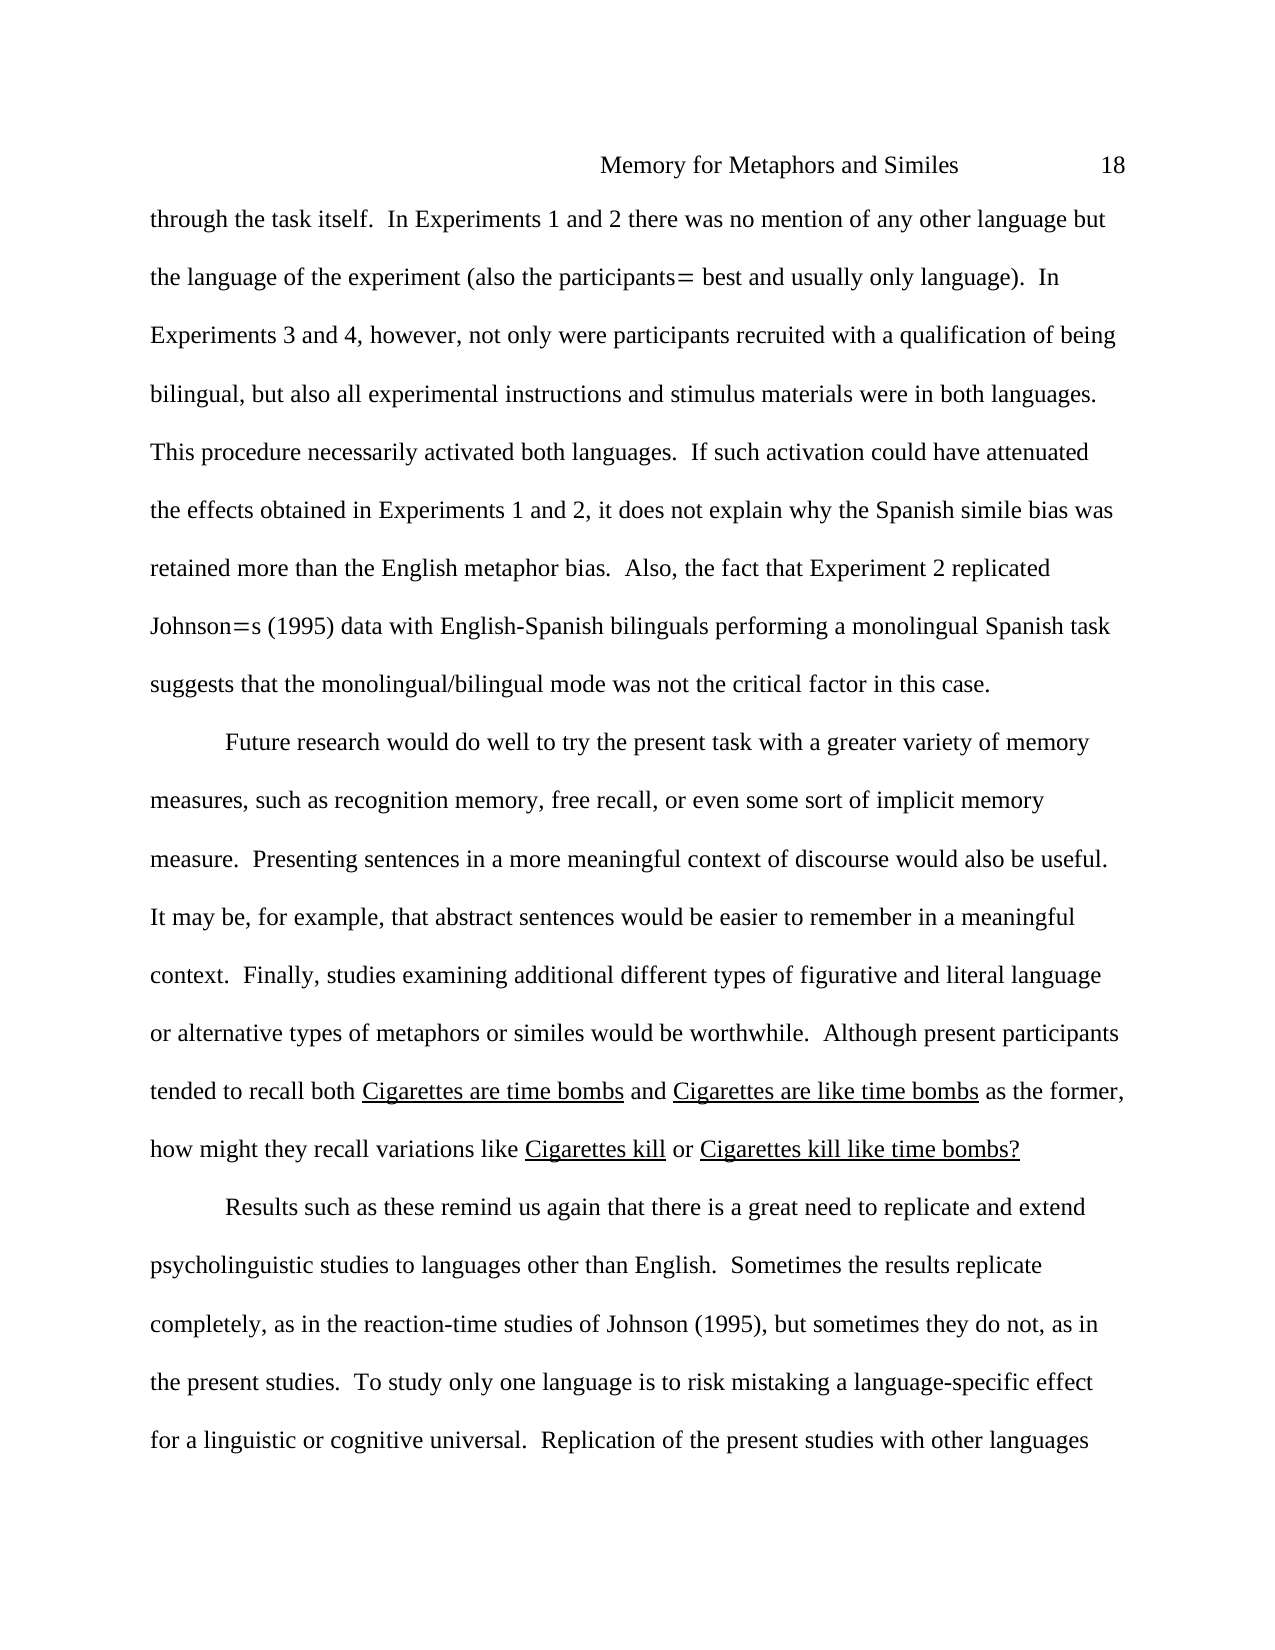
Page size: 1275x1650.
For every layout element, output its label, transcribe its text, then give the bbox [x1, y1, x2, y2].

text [150, 1192, 1125, 1454]
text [150, 204, 1125, 698]
text Future research would do well to try the present task with a greater variety of memory measures, such as recognition memory, free recall, or even some sort of implicit memory measure. Presenting sentences in a more meaningful context of discourse would also be useful. It may be, for example, that abstract sentences would be easier to remember in a meaningful context. Finally, studies examining additional different types of figurative and literal language or alternative types of metaphors or similes would be worthwhile. Although present participants tended to recall both Cigarettes are time bombs and Cigarettes are like time bombs as the former, how might they recall variations like Cigarettes kill or Cigarettes kill like time bombs? [150, 727, 1125, 1163]
